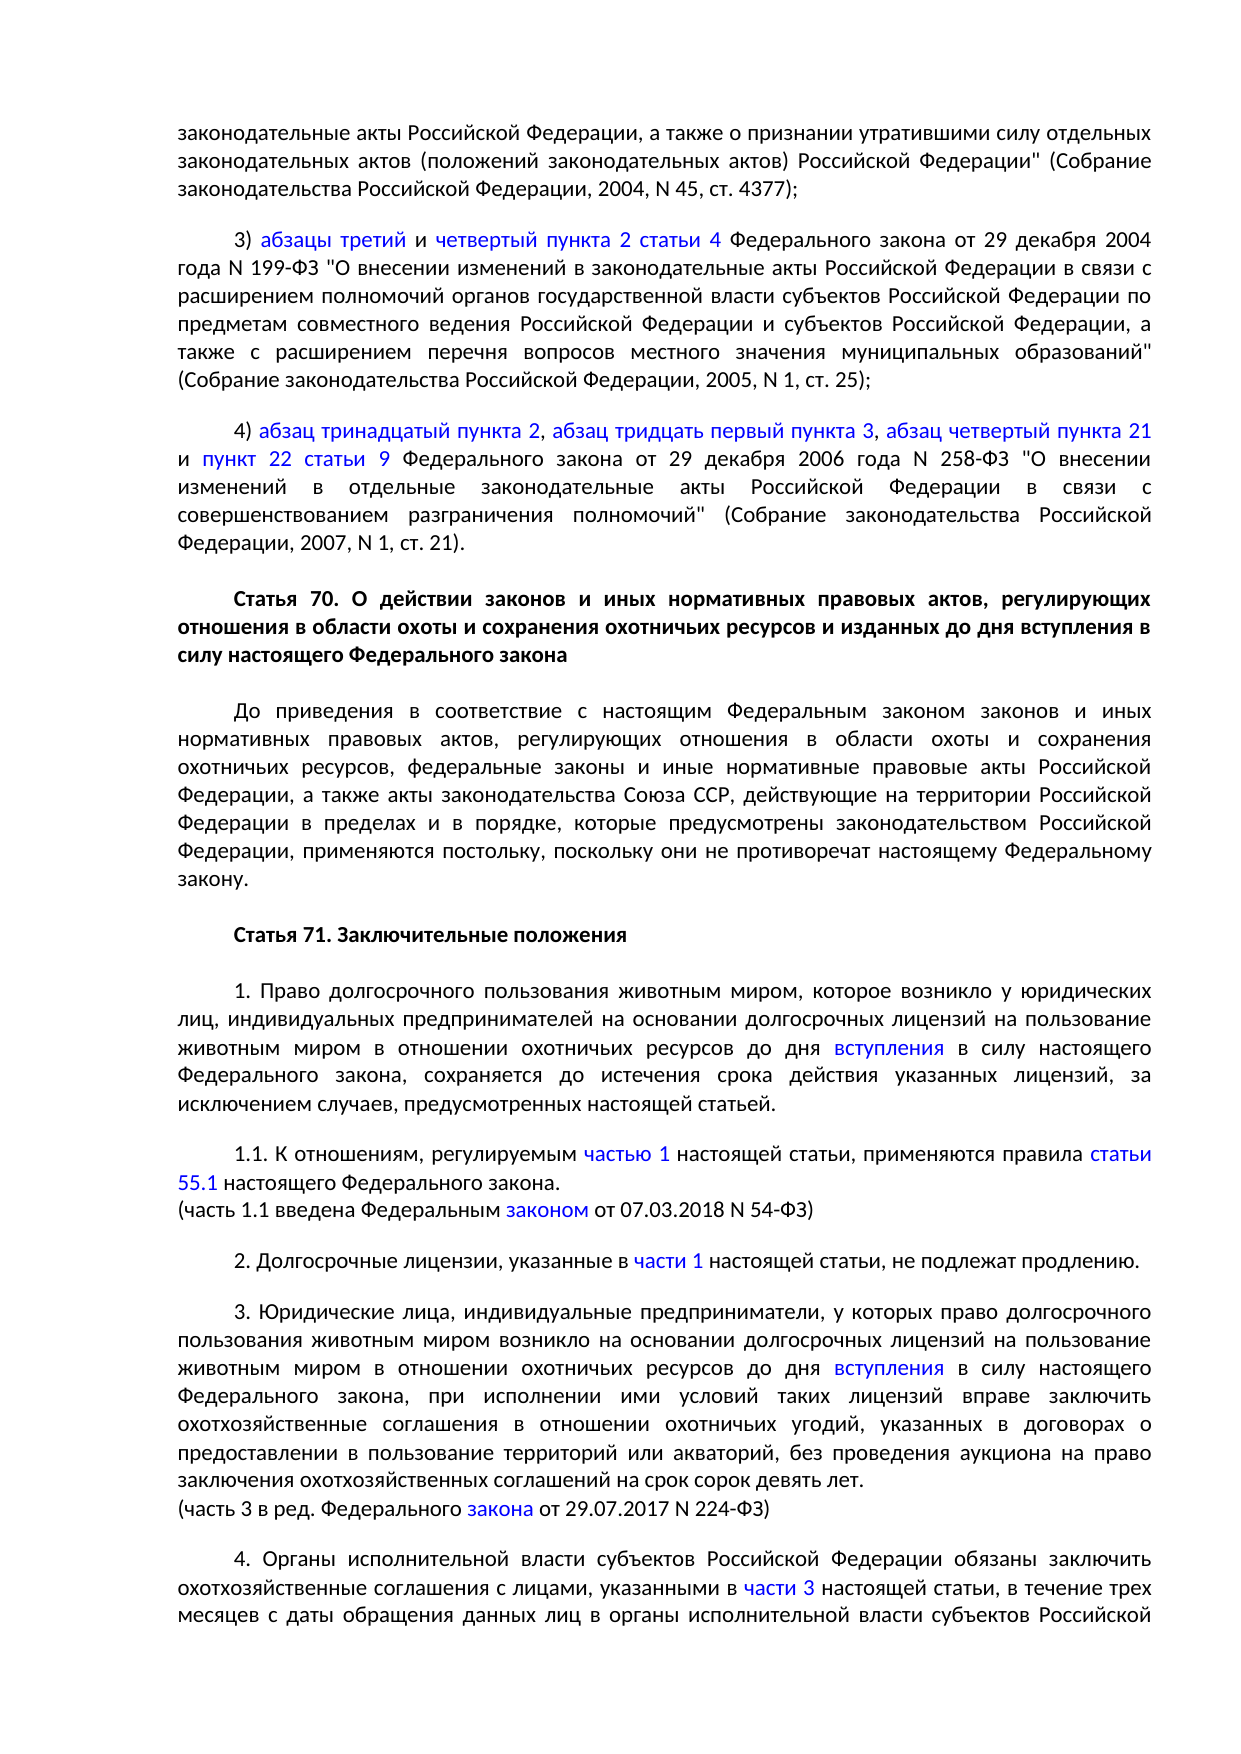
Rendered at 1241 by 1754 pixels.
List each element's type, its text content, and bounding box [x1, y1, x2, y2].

text (часть 1.1 введена Федеральным законом от 07.03.2018 N 54-ФЗ) [177, 1196, 1152, 1224]
title Статья 71. Заключительные положения [177, 921, 1152, 948]
title Статья 70. О действии законов и иных нормативных правовых актов, регулирующих отношения в области охоты и сохранения охотничьих ресурсов и изданных до дня вступления в силу настоящего Федерального закона [177, 584, 1152, 668]
text 3) абзацы третий и четвертый пункта 2 статьи 4 Федерального закона от 29 декабря 2004 года N 199-ФЗ "О внесении изменений в законодательные акты Российской Федерации в связи с расширением полномочий органов государственной власти субъектов Российской Федерации по предметам совместного ведения Российской Федерации и субъектов Российской Федерации, а также с расширением перечня вопросов местного значения муниципальных образований" (Собрание законодательства Российской Федерации, 2005, N 1, ст. 25); [177, 225, 1152, 393]
text 4) абзац тринадцатый пункта 2, абзац тридцать первый пункта 3, абзац четвертый пункта 21 и пункт 22 статьи 9 Федерального закона от 29 декабря 2006 года N 258-ФЗ "О внесении изменений в отдельные законодательные акты Российской Федерации в связи с совершенствованием разграничения полномочий" (Собрание законодательства Российской Федерации, 2007, N 1, ст. 21). [177, 416, 1152, 556]
text 1.1. К отношениям, регулируемым частью 1 настоящей статьи, применяются правила статьи 55.1 настоящего Федерального закона. [177, 1139, 1152, 1196]
text До приведения в соответствие с настоящим Федеральным законом законов и иных нормативных правовых актов, регулирующих отношения в области охоты и сохранения охотничьих ресурсов, федеральные законы и иные нормативные правовые акты Российской Федерации, а также акты законодательства Союза ССР, действующие на территории Российской Федерации в пределах и в порядке, которые предусмотрены законодательством Российской Федерации, применяются постольку, поскольку они не противоречат настоящему Федеральному закону. [177, 696, 1152, 892]
text 1. Право долгосрочного пользования животным миром, которое возникло у юридических лиц, индивидуальных предпринимателей на основании долгосрочных лицензий на пользование животным миром в отношении охотничьих ресурсов до дня вступления в силу настоящего Федерального закона, сохраняется до истечения срока действия указанных лицензий, за исключением случаев, предусмотренных настоящей статьей. [177, 977, 1152, 1117]
text (часть 3 в ред. Федерального закона от 29.07.2017 N 224-ФЗ) [177, 1494, 1152, 1522]
text 2. Долгосрочные лицензии, указанные в части 1 настоящей статьи, не подлежат продлению. [177, 1247, 1152, 1274]
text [177, 118, 1152, 202]
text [177, 1544, 1152, 1629]
text 3. Юридические лица, индивидуальные предприниматели, у которых право долгосрочного пользования животным миром возникло на основании долгосрочных лицензий на пользование животным миром в отношении охотничьих ресурсов до дня вступления в силу настоящего Федерального закона, при исполнении ими условий таких лицензий вправе заключить охотхозяйственные соглашения в отношении охотничьих угодий, указанных в договорах о предоставлении в пользование территорий или акваторий, без проведения аукциона на право заключения охотхозяйственных соглашений на срок сорок девять лет. [177, 1297, 1152, 1494]
